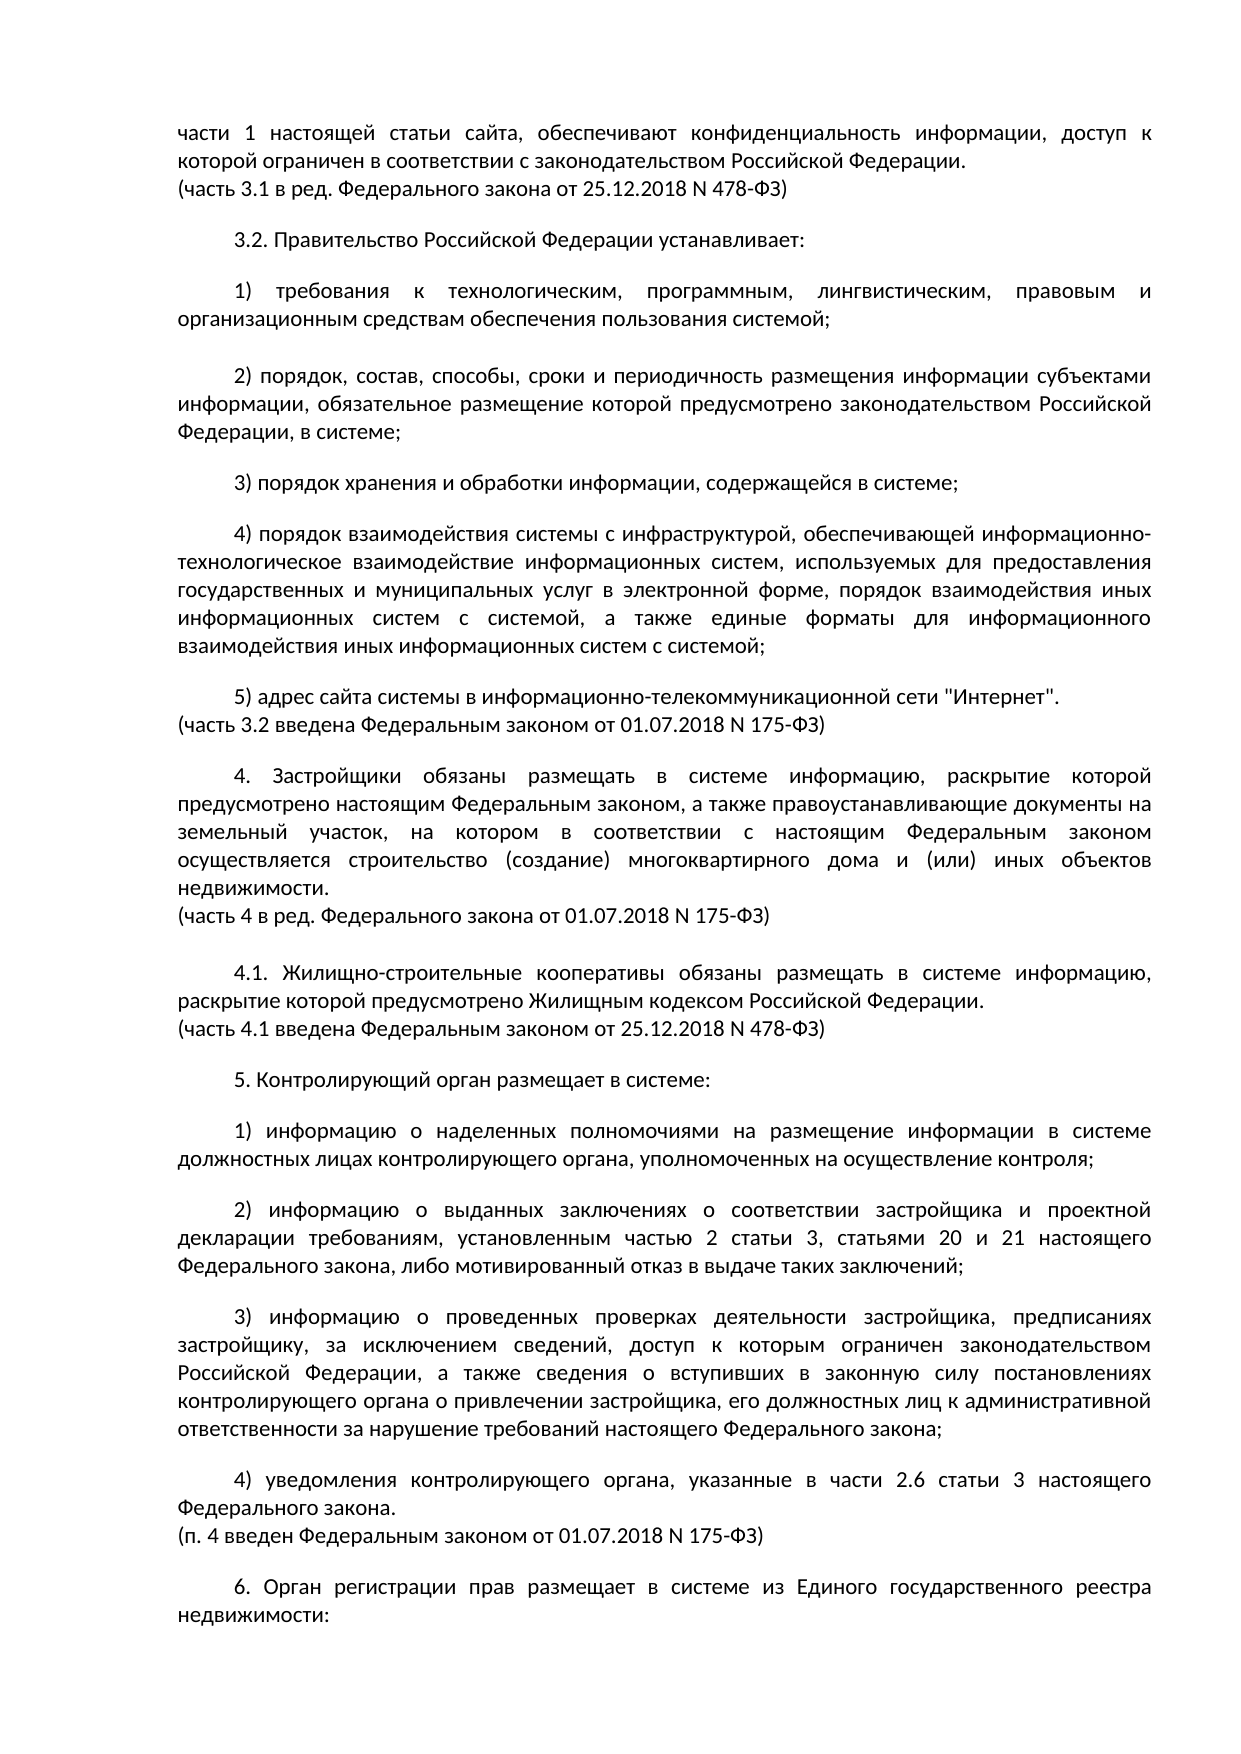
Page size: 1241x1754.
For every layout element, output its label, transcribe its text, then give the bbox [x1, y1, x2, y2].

text 5. Контролирующий орган размещает в системе: [177, 1065, 1152, 1093]
text (часть 4 в ред. Федерального закона от 01.07.2018 N 175-ФЗ) [177, 901, 1152, 929]
text (часть 3.1 в ред. Федерального закона от 25.12.2018 N 478-ФЗ) [177, 174, 1152, 202]
text 3.2. Правительство Российской Федерации устанавливает: [177, 225, 1152, 253]
text 1) информацию о наделенных полномочиями на размещение информации в системе должностных лицах контролирующего органа, уполномоченных на осуществление контроля; [177, 1116, 1152, 1172]
text 4) порядок взаимодействия системы с инфраструктурой, обеспечивающей информационно-технологическое взаимодействие информационных систем, используемых для предоставления государственных и муниципальных услуг в электронной форме, порядок взаимодействия иных информационных систем с системой, а также единые форматы для информационного взаимодействия иных информационных систем с системой; [177, 519, 1152, 659]
text (часть 3.2 введена Федеральным законом от 01.07.2018 N 175-ФЗ) [177, 710, 1152, 738]
text 6. Орган регистрации прав размещает в системе из Единого государственного реестра недвижимости: [177, 1572, 1152, 1628]
text 4) уведомления контролирующего органа, указанные в части 2.6 статьи 3 настоящего Федерального закона. [177, 1465, 1152, 1521]
text 5) адрес сайта системы в информационно-телекоммуникационной сети "Интернет". [177, 682, 1152, 710]
text (п. 4 введен Федеральным законом от 01.07.2018 N 175-ФЗ) [177, 1521, 1152, 1549]
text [177, 118, 1152, 174]
text 2) информацию о выданных заключениях о соответствии застройщика и проектной декларации требованиям, установленным частью 2 статьи 3, статьями 20 и 21 настоящего Федерального закона, либо мотивированный отказ в выдаче таких заключений; [177, 1195, 1152, 1279]
text 3) порядок хранения и обработки информации, содержащейся в системе; [177, 468, 1152, 496]
text 4.1. Жилищно-строительные кооперативы обязаны размещать в системе информацию, раскрытие которой предусмотрено Жилищным кодексом Российской Федерации. [177, 958, 1152, 1014]
text (часть 4.1 введена Федеральным законом от 25.12.2018 N 478-ФЗ) [177, 1014, 1152, 1042]
text 2) порядок, состав, способы, сроки и периодичность размещения информации субъектами информации, обязательное размещение которой предусмотрено законодательством Российской Федерации, в системе; [177, 361, 1152, 445]
text 1) требования к технологическим, программным, лингвистическим, правовым и организационным средствам обеспечения пользования системой; [177, 276, 1152, 332]
text 4. Застройщики обязаны размещать в системе информацию, раскрытие которой предусмотрено настоящим Федеральным законом, а также правоустанавливающие документы на земельный участок, на котором в соответствии с настоящим Федеральным законом осуществляется строительство (создание) многоквартирного дома и (или) иных объектов недвижимости. [177, 761, 1152, 901]
text 3) информацию о проведенных проверках деятельности застройщика, предписаниях застройщику, за исключением сведений, доступ к которым ограничен законодательством Российской Федерации, а также сведения о вступивших в законную силу постановлениях контролирующего органа о привлечении застройщика, его должностных лиц к административной ответственности за нарушение требований настоящего Федерального закона; [177, 1302, 1152, 1442]
